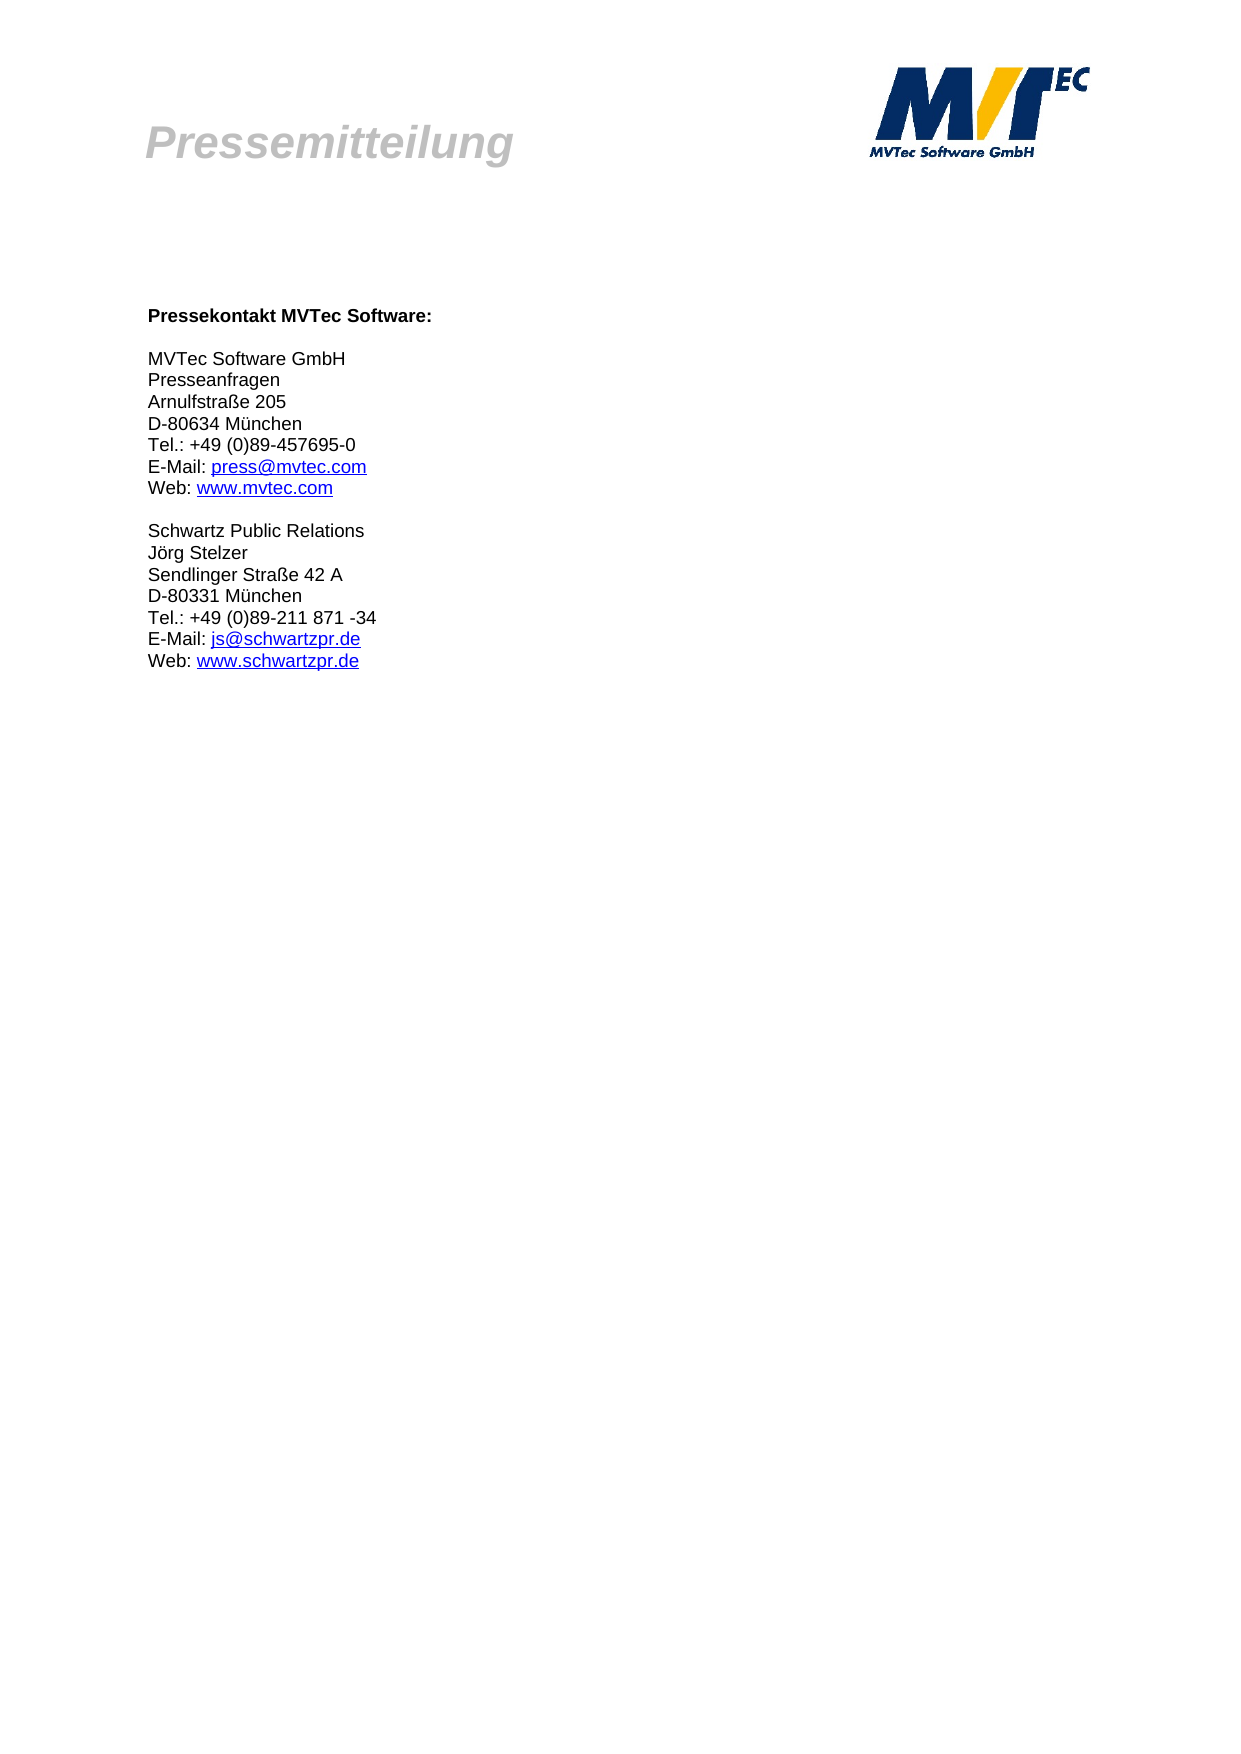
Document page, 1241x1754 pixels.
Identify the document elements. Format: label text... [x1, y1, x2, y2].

picture [867, 63, 1092, 161]
text Sendlinger Straße 42 A [148, 563, 1093, 585]
text Arnulfstraße 205 [148, 391, 1093, 412]
text Web: www.mvtec.com [148, 477, 1093, 499]
text Tel.: +49 (0)89-211 871 -34 [148, 606, 1093, 628]
text D-80331 München [148, 585, 1093, 606]
text Tel.: +49 (0)89-457695-0 [148, 434, 1093, 456]
text Presseanfragen [148, 369, 1093, 391]
text MVTec Software GmbH [148, 348, 1093, 369]
text E-Mail: press@mvtec.com [148, 456, 1093, 477]
text E-Mail: js@schwartzpr.de [148, 628, 1093, 649]
text Web: www.schwartzpr.de [148, 649, 1093, 671]
text D-80634 München [148, 412, 1093, 434]
text Pressekontakt MVTec Software: [148, 304, 1093, 326]
text Jörg Stelzer [148, 542, 1093, 563]
text Schwartz Public Relations [148, 520, 1093, 542]
